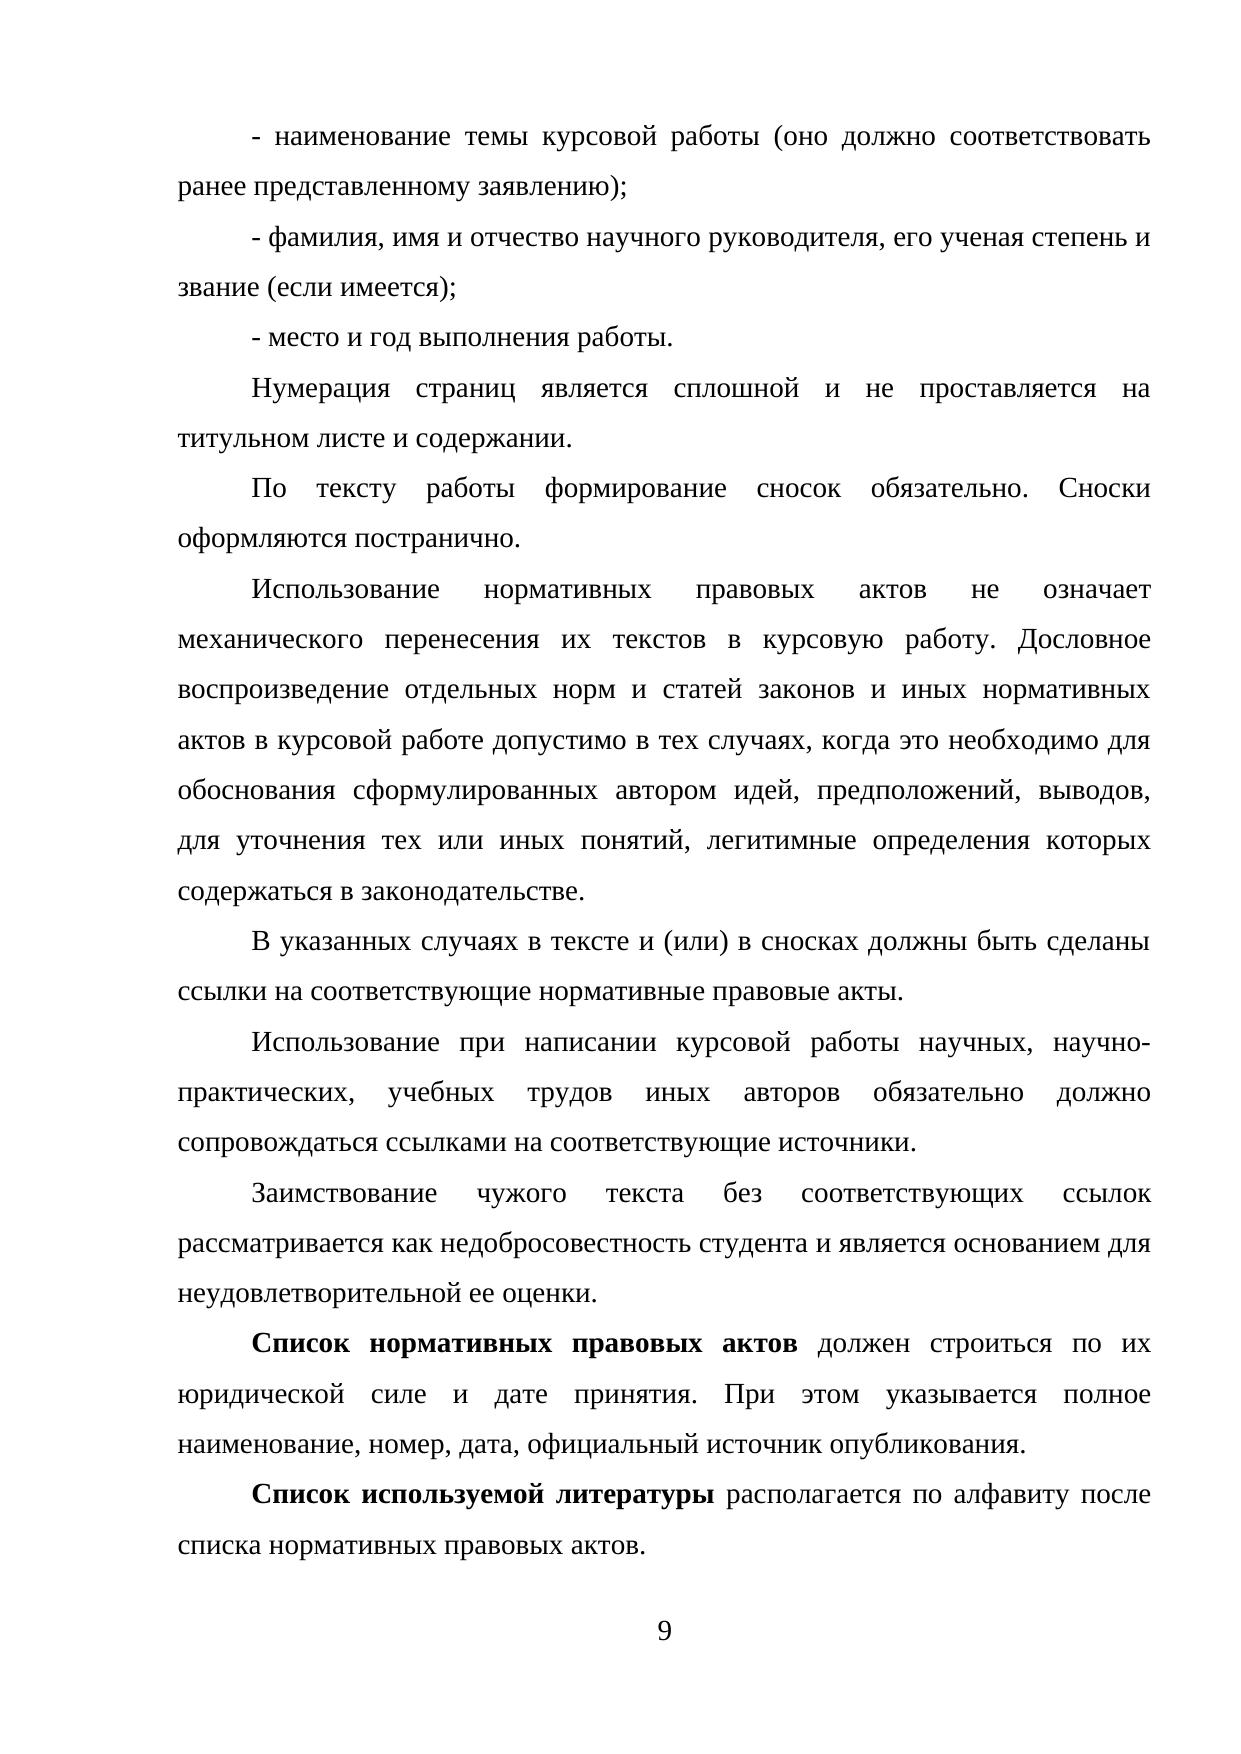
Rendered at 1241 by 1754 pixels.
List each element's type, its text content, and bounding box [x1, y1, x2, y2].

text Нумерация страниц является сплошной и не проставляется на титульном листе и содержании. [177, 370, 1152, 453]
text Использование при написании курсовой работы научных, научно-практических, учебных трудов иных авторов обязательно должно сопровождаться ссылками на соответствующие источники. [177, 1024, 1152, 1158]
text В указанных случаях в тексте и (или) в сносках должны быть сделаны ссылки на соответствующие нормативные правовые акты. [177, 923, 1152, 1007]
text По тексту работы формирование сносок обязательно. Сноски оформляются постранично. [177, 470, 1152, 554]
text Использование нормативных правовых актов не означает механического перенесения их текстов в курсовую работу. Дословное воспроизведение отдельных норм и статей законов и иных нормативных актов в курсовой работе допустимо в тех случаях, когда это необходимо для обоснования сформулированных автором идей, предположений, выводов, для уточнения тех или иных понятий, легитимные определения которых содержаться в законодательстве. [177, 571, 1152, 906]
text Заимствование чужого текста без соответствующих ссылок рассматривается как недобросовестность студента и является основанием для неудовлетворительной ее оценки. [177, 1175, 1152, 1309]
text - место и год выполнения работы. [177, 319, 1152, 353]
text Список используемой литературы располагается по алфавиту после списка нормативных правовых актов. [177, 1477, 1152, 1560]
text - фамилия, имя и отчество научного руководителя, его ученая степень и звание (если имеется); [177, 219, 1152, 303]
text - наименование темы курсовой работы (оно должно соответствовать ранее представленному заявлению); [177, 118, 1152, 202]
text Список нормативных правовых актов должен строиться по их юридической силе и дате принятия. При этом указывается полное наименование, номер, дата, официальный источник опубликования. [177, 1326, 1152, 1460]
